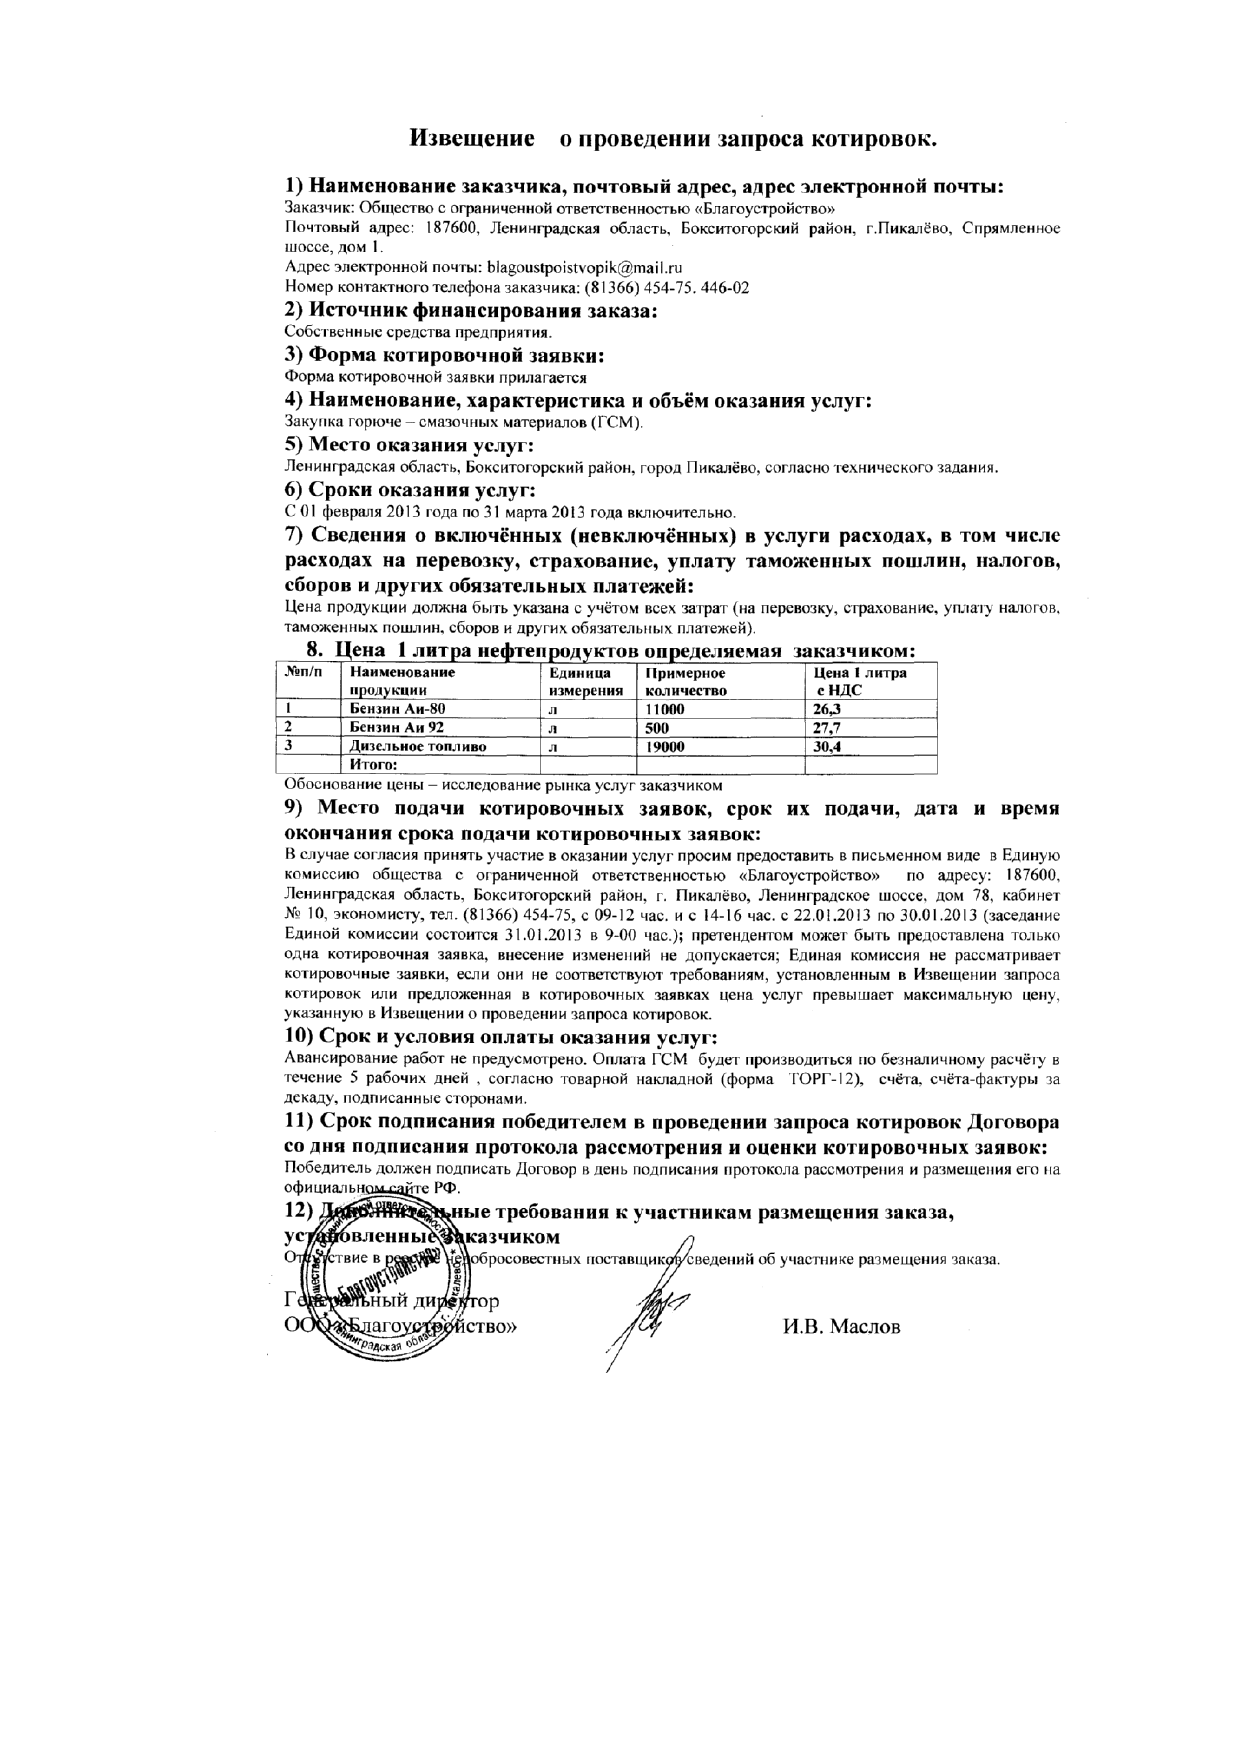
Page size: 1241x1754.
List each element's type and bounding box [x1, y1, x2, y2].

picture [187, 81, 1093, 1373]
